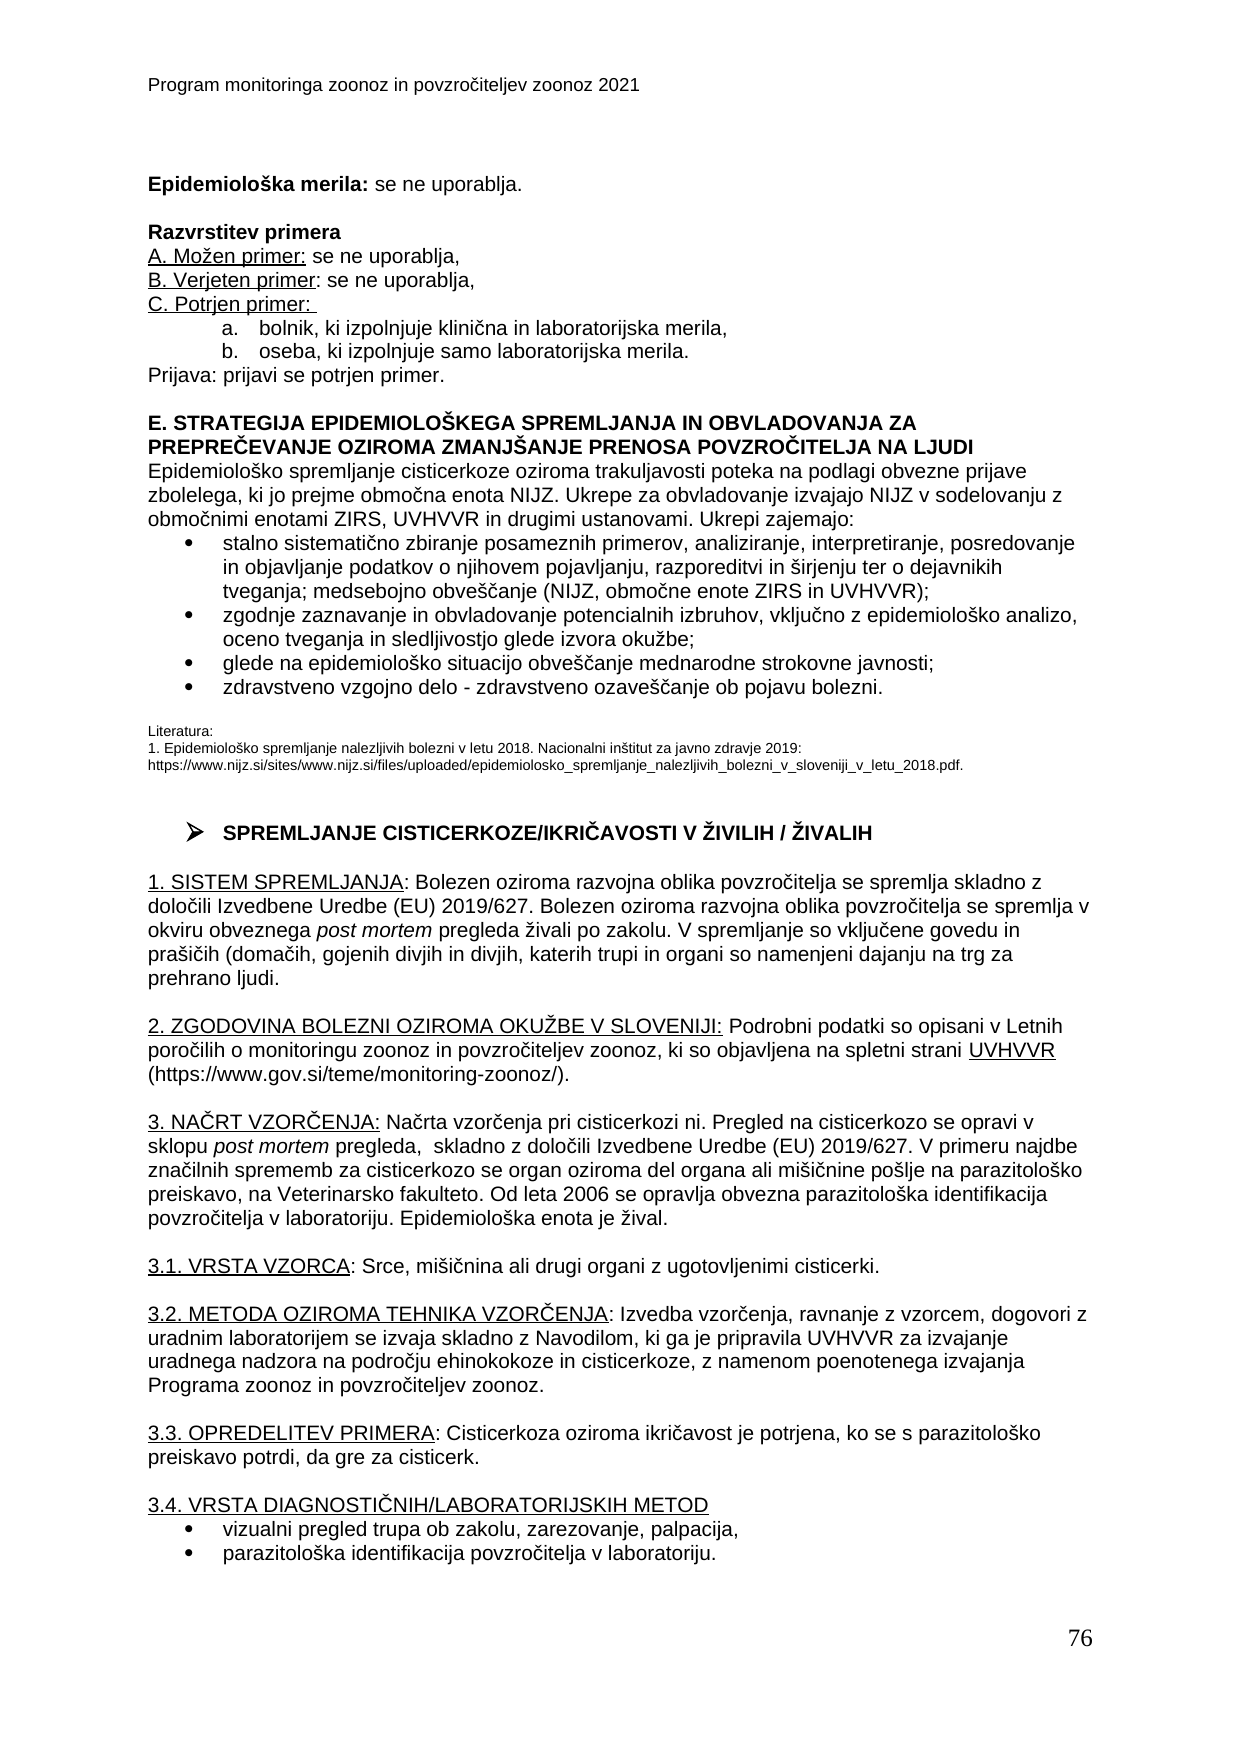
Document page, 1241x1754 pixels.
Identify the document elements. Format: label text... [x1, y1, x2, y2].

text 3.4. VRSTA DIAGNOSTIČNIH/LABORATORIJSKIH METOD [148, 1493, 1093, 1517]
list SPREMLJANJE CISTICERKOZE/IKRIČAVOSTI V ŽIVILIH / ŽIVALIH [185, 821, 1093, 846]
text C. Potrjen primer: [148, 291, 1093, 315]
list zgodnje zaznavanje in obvladovanje potencialnih izbruhov, vključno z epidemiološko analizo, oceno tveganja in sledljivostjo glede izvora okužbe; [185, 603, 1093, 651]
text Literatura: [148, 723, 1093, 740]
list Razvrstitev primera [148, 219, 1093, 243]
list stalno sistematično zbiranje posameznih primerov, analiziranje, interpretiranje, posredovanje in objavljanje podatkov o njihovem pojavljanju, razporeditvi in širjenju ter o dejavnikih tveganja; medsebojno obveščanje (NIJZ, območne enote ZIRS in UVHVVR); [185, 531, 1093, 603]
list Epidemiološka merila: se ne uporablja. [148, 172, 1093, 196]
list vizualni pregled trupa ob zakolu, zarezovanje, palpacija, [185, 1517, 1093, 1541]
text 3. NAČRT VZORČENJA: Načrta vzorčenja pri cisticerkozi ni. Pregled na cisticerkozo se opravi v sklopu post mortem pregleda, skladno z določili Izvedbene Uredbe (EU) 2019/627. V primeru najdbe značilnih sprememb za cisticerkozo se organ oziroma del organa ali mišičnine pošlje na parazitološko preiskavo, na Veterinarsko fakulteto. Od leta 2006 se opravlja obvezna parazitološka identifikacija povzročitelja v laboratoriju. Epidemiološka enota je žival. [148, 1110, 1093, 1229]
text E. STRATEGIJA EPIDEMIOLOŠKEGA SPREMLJANJA IN OBVLADOVANJA ZA PREPREČEVANJE OZIROMA ZMANJŠANJE PRENOSA POVZROČITELJA NA LJUDI [148, 411, 1093, 459]
list bolnik, ki izpolnjuje klinična in laboratorijska merila, [221, 315, 1093, 339]
text Prijava: prijavi se potrjen primer. [148, 363, 1093, 387]
text 3.2. METODA OZIROMA TEHNIKA VZORČENJA: Izvedba vzorčenja, ravnanje z vzorcem, dogovori z uradnim laboratorijem se izvaja skladno z Navodilom, ki ga je pripravila UVHVVR za izvajanje uradnega nadzora na področju ehinokokoze in cisticerkoze, z namenom poenotenega izvajanja Programa zoonoz in povzročiteljev zoonoz. [148, 1301, 1093, 1397]
text 1. SISTEM SPREMLJANJA: Bolezen oziroma razvojna oblika povzročitelja se spremlja skladno z določili Izvedbene Uredbe (EU) 2019/627. Bolezen oziroma razvojna oblika povzročitelja se spremlja v okviru obveznega post mortem pregleda živali po zakolu. V spremljanje so vključene govedu in prašičih (domačih, gojenih divjih in divjih, katerih trupi in organi so namenjeni dajanju na trg za prehrano ljudi. [148, 870, 1093, 990]
text 1. Epidemiološko spremljanje nalezljivih bolezni v letu 2018. Nacionalni inštitut za javno zdravje 2019: [148, 740, 1093, 757]
text https://www.nijz.si/sites/www.nijz.si/files/uploaded/epidemiolosko_spremljanje_nalezljivih_bolezni_v_sloveniji_v_letu_2018.pdf. [148, 757, 1093, 773]
text A. Možen primer: se ne uporablja, [148, 243, 1093, 267]
text 3.1. VRSTA VZORCA: Srce, mišičnina ali drugi organi z ugotovljenimi cisticerki. [148, 1253, 1093, 1277]
list parazitološka identifikacija povzročitelja v laboratoriju. [185, 1541, 1093, 1565]
list oseba, ki izpolnjuje samo laboratorijska merila. [221, 339, 1093, 363]
text 3.3. OPREDELITEV PRIMERA: Cisticerkoza oziroma ikričavost je potrjena, ko se s parazitološko preiskavo potrdi, da gre za cisticerk. [148, 1421, 1093, 1469]
text B. Verjeten primer: se ne uporablja, [148, 267, 1093, 291]
text Epidemiološko spremljanje cisticerkoze oziroma trakuljavosti poteka na podlagi obvezne prijave zbolelega, ki jo prejme območna enota NIJZ. Ukrepe za obvladovanje izvajajo NIJZ v sodelovanju z območnimi enotami ZIRS, UVHVVR in drugimi ustanovami. Ukrepi zajemajo: [148, 459, 1093, 531]
text 2. ZGODOVINA BOLEZNI OZIROMA OKUŽBE V SLOVENIJI: Podrobni podatki so opisani v Letnih poročilih o monitoringu zoonoz in povzročiteljev zoonoz, ki so objavljena na spletni strani UVHVVR (https://www.gov.si/teme/monitoring-zoonoz/). [148, 1014, 1093, 1086]
list zdravstveno vzgojno delo - zdravstveno ozaveščanje ob pojavu bolezni. [185, 675, 1093, 699]
list glede na epidemiološko situacijo obveščanje mednarodne strokovne javnosti; [185, 651, 1093, 675]
